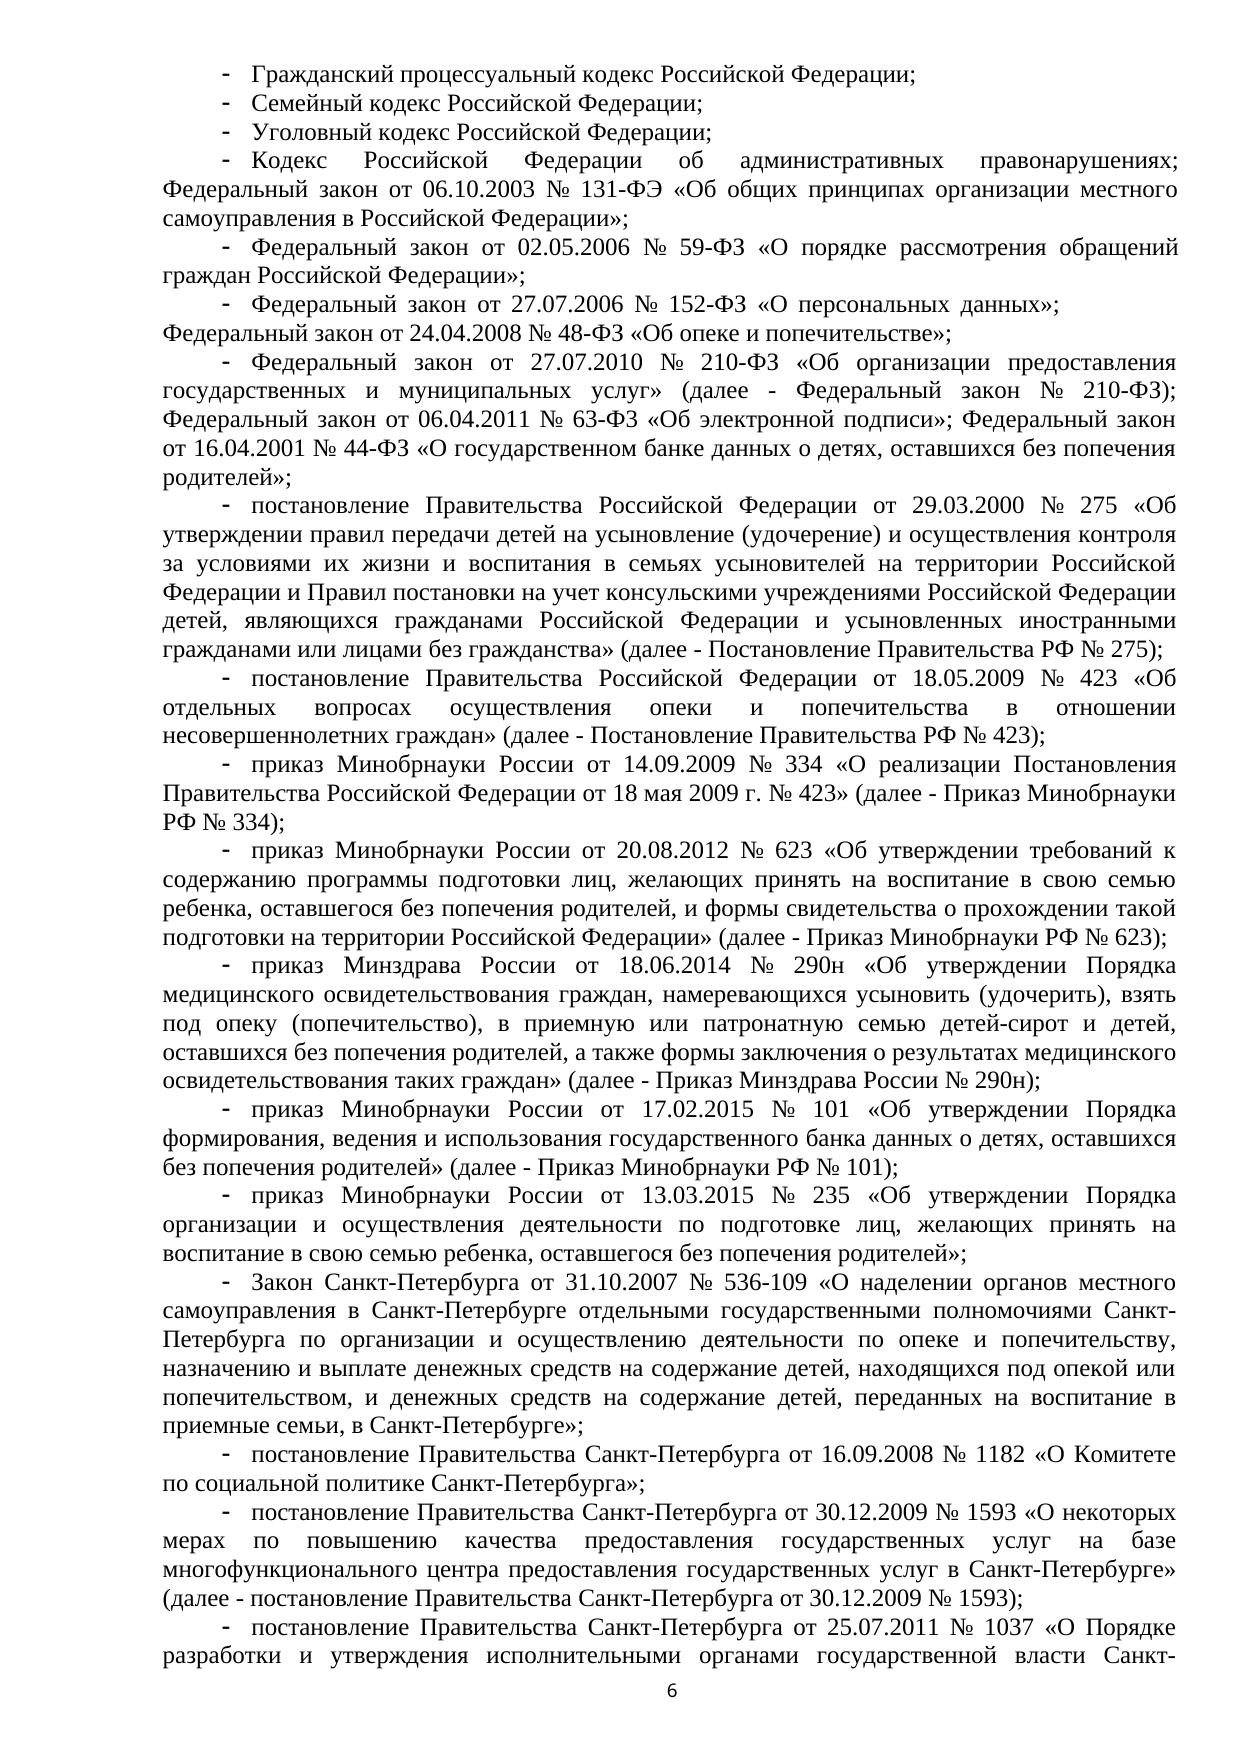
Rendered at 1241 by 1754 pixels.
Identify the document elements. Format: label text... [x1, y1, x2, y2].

list Федеральный закон от 02.05.2006 № 59-ФЗ «О порядке рассмотрения обращений граждан Российской Федерации»; [162, 232, 1179, 289]
list Гражданский процессуальный кодекс Российской Федерации; [162, 59, 1181, 88]
list приказ Минздрава России от 18.06.2014 № 290н «Об утверждении Порядка медицинского освидетельствования граждан, намеревающихся усыновить (удочерить), взять под опеку (попечительство), в приемную или патронатную семью детей-сирот и детей, оставшихся без попечения родителей, а также формы заключения о результатах медицинского освидетельствования таких граждан» (далее - Приказ Минздрава России № 290н); [162, 950, 1177, 1094]
list приказ Минобрнауки России от 17.02.2015 № 101 «Об утверждении Порядка формирования, ведения и использования государственного банка данных о детях, оставшихся без попечения родителей» (далее - Приказ Минобрнауки РФ № 101); [162, 1094, 1177, 1180]
list Закон Санкт-Петербурга от 31.10.2007 № 536-109 «О наделении органов местного самоуправления в Санкт-Петербурге отдельными государственными полномочиями Санкт-Петербурга по организации и осуществлению деятельности по опеке и попечительству, назначению и выплате денежных средств на содержание детей, находящихся под опекой или попечительством, и денежных средств на содержание детей, переданных на воспитание в приемные семьи, в Санкт-Петербурге»; [162, 1267, 1177, 1439]
list постановление Правительства Российской Федерации от 29.03.2000 № 275 «Об утверждении правил передачи детей на усыновление (удочерение) и осуществления контроля за условиями их жизни и воспитания в семьях усыновителей на территории Российской Федерации и Правил постановки на учет консульскими учреждениями Российской Федерации детей, являющихся гражданами Российской Федерации и усыновленных иностранными гражданами или лицами без гражданства» (далее - Постановление Правительства РФ № 275); [162, 490, 1177, 663]
list приказ Минобрнауки России от 13.03.2015 № 235 «Об утверждении Порядка организации и осуществления деятельности по подготовке лиц, желающих принять на воспитание в свою семью ребенка, оставшегося без попечения родителей»; [162, 1180, 1177, 1267]
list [162, 1612, 1177, 1669]
list Семейный кодекс Российской Федерации; [162, 88, 1181, 117]
list Федеральный закон от 27.07.2006 № 152-ФЗ «О персональных данных»; Федеральный закон от 24.04.2008 № 48-ФЗ «Об опеке и попечительстве»; [162, 289, 1060, 347]
list Кодекс Российской Федерации об административных правонарушениях; Федеральный закон от 06.10.2003 № 131-ФЭ «Об общих принципах организации местного самоуправления в Российской Федерации»; [162, 145, 1179, 232]
list Уголовный кодекс Российской Федерации; [162, 117, 1181, 145]
list приказ Минобрнауки России от 20.08.2012 № 623 «Об утверждении требований к содержанию программы подготовки лиц, желающих принять на воспитание в свою семью ребенка, оставшегося без попечения родителей, и формы свидетельства о прохождении такой подготовки на территории Российской Федерации» (далее - Приказ Минобрнауки РФ № 623); [162, 835, 1177, 950]
list приказ Минобрнауки России от 14.09.2009 № 334 «О реализации Постановления Правительства Российской Федерации от 18 мая 2009 г. № 423» (далее - Приказ Минобрнауки РФ № 334); [162, 749, 1177, 835]
list постановление Правительства Санкт-Петербурга от 16.09.2008 № 1182 «О Комитете по социальной политике Санкт-Петербурга»; [162, 1439, 1177, 1497]
list постановление Правительства Санкт-Петербурга от 30.12.2009 № 1593 «О некоторых мерах по повышению качества предоставления государственных услуг на базе многофункционального центра предоставления государственных услуг в Санкт-Петербурге» (далее - постановление Правительства Санкт-Петербурга от 30.12.2009 № 1593); [162, 1497, 1177, 1612]
list Федеральный закон от 27.07.2010 № 210-ФЗ «Об организации предоставления государственных и муниципальных услуг» (далее - Федеральный закон № 210-ФЗ); Федеральный закон от 06.04.2011 № 63-Ф3 «Об электронной подписи»; Федеральный закон от 16.04.2001 № 44-ФЗ «О государственном банке данных о детях, оставшихся без попечения родителей»; [162, 347, 1177, 490]
list постановление Правительства Российской Федерации от 18.05.2009 № 423 «Об отдельных вопросах осуществления опеки и попечительства в отношении несовершеннолетних граждан» (далее - Постановление Правительства РФ № 423); [162, 663, 1177, 749]
